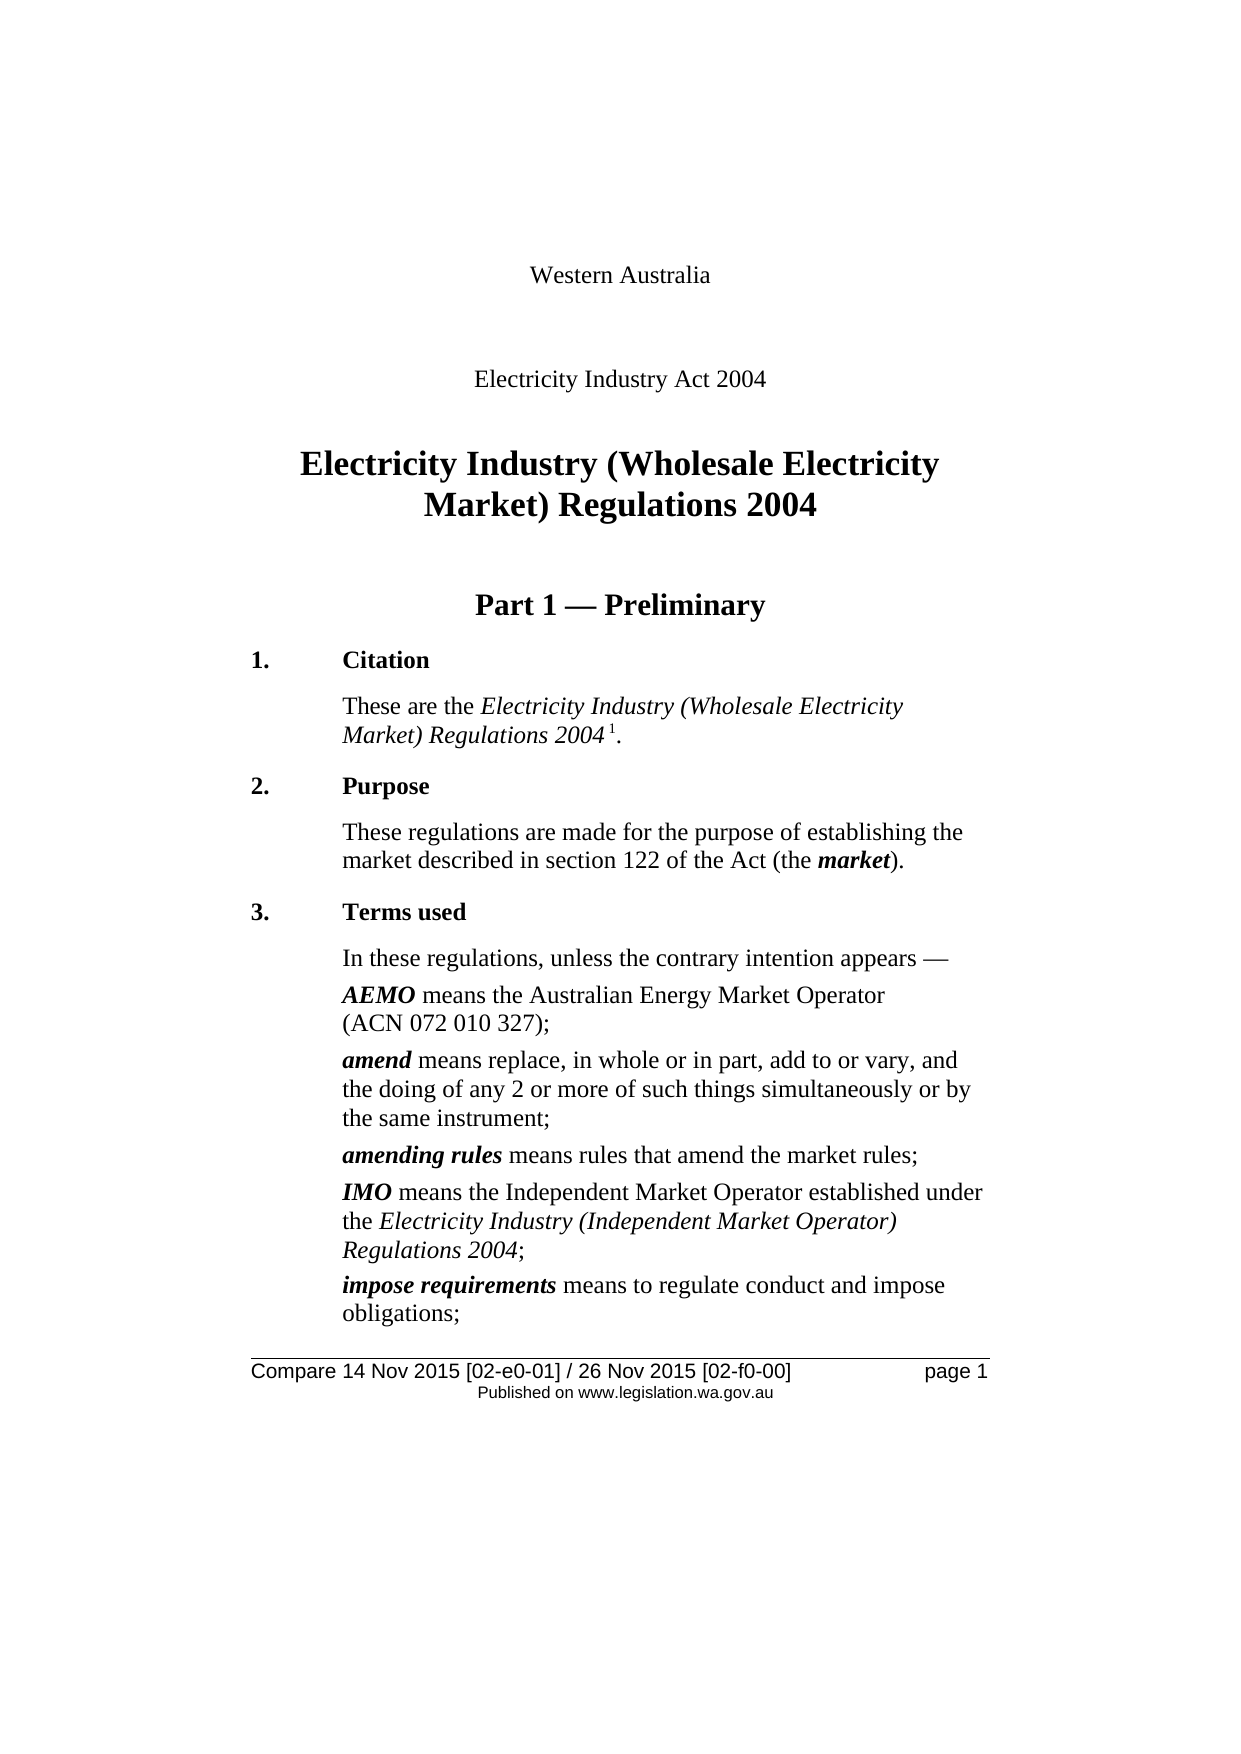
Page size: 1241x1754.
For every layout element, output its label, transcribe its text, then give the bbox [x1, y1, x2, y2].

text amend means replace, in whole or in part, add to or vary, and the doing of any 2 or more of such things simultaneously or by the same instrument; [251, 1046, 990, 1132]
text IMO means the Independent Market Operator established under the Electricity Industry (Independent Market Operator) Regulations 2004; [251, 1177, 990, 1263]
subtitle 3. Terms used [251, 897, 990, 926]
text AEMO means the Australian Energy Market Operator (ACN 072 010 327); [251, 980, 990, 1037]
subtitle 1. Citation [251, 646, 990, 674]
text These are the Electricity Industry (Wholesale Electricity Market) Regulations 2004 1. [251, 691, 990, 748]
text In these regulations, unless the contrary intention appears — [251, 943, 990, 971]
subtitle 2. Purpose [251, 771, 990, 800]
text amending rules means rules that amend the market rules; [251, 1140, 990, 1169]
text Electricity Industry (Wholesale Electricity Market) Regulations 2004 [251, 442, 990, 524]
text These regulations are made for the purpose of establishing the market described in section 122 of the Act (the market). [251, 817, 990, 874]
subtitle Part 1 — Preliminary [251, 587, 990, 623]
text impose requirements means to regulate conduct and impose obligations; [251, 1270, 990, 1327]
text Western Australia [251, 260, 990, 289]
text Electricity Industry Act 2004 [251, 364, 990, 392]
